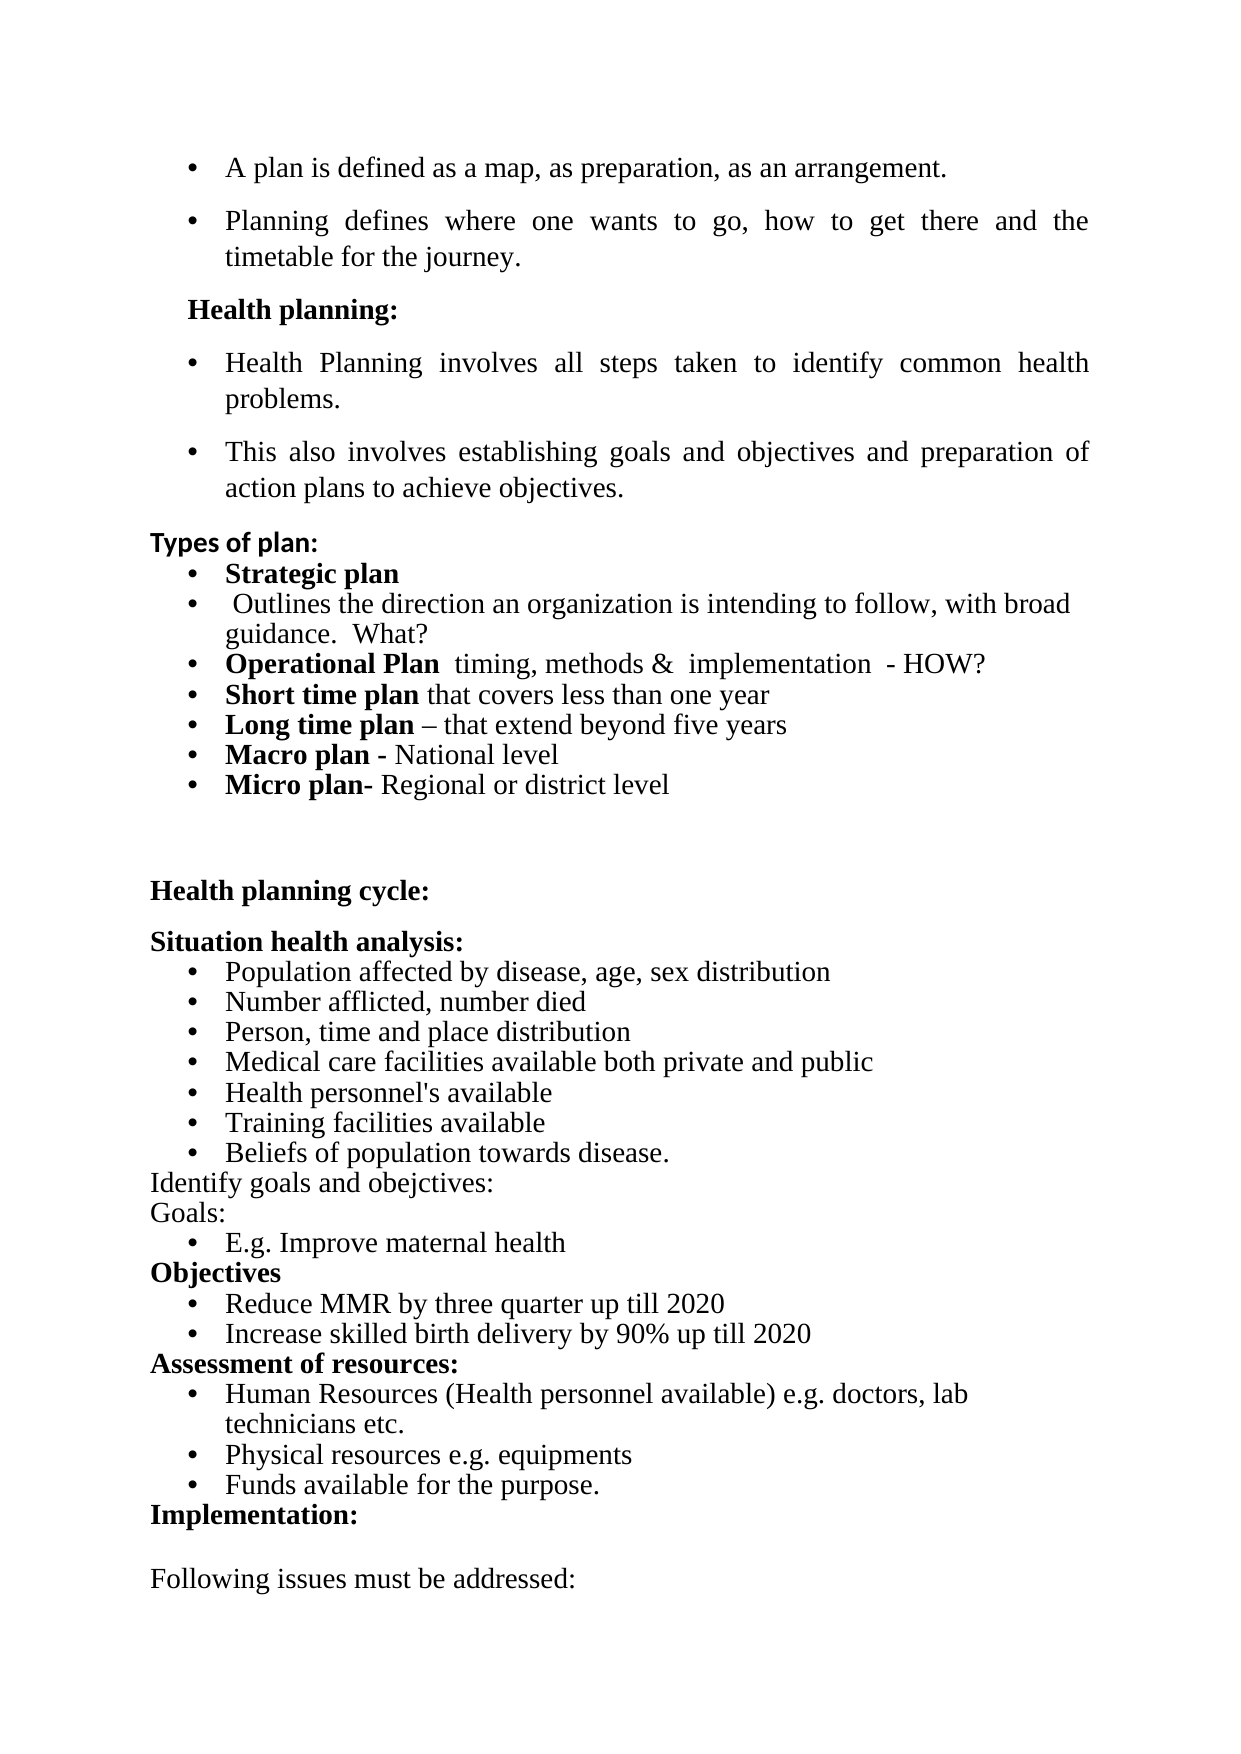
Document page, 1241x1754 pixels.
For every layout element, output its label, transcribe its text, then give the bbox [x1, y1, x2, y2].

list Increase skilled birth delivery by 90% up till 2020 [187, 1319, 1090, 1349]
text Health planning: [187, 292, 1090, 326]
list Outlines the direction an organization is intending to follow, with broad guidance. What? [187, 589, 1090, 650]
text Assessment of resources: [150, 1349, 1090, 1379]
list Funds available for the purpose. [187, 1470, 1090, 1500]
list This also involves establishing goals and objectives and preparation of action plans to achieve objectives. [187, 434, 1090, 504]
text Health planning cycle: [150, 876, 1090, 906]
list Person, time and place distribution [187, 1017, 1090, 1048]
list E.g. Improve maternal health [187, 1229, 1090, 1259]
list Medical care facilities available both private and public [187, 1048, 1090, 1078]
text Implementation: [150, 1500, 1090, 1530]
text Objectives [150, 1259, 1090, 1289]
list Reduce MMR by three quarter up till 2020 [187, 1289, 1090, 1319]
list A plan is defined as a map, as preparation, as an arrangement. [187, 150, 1090, 184]
text Types of plan: [150, 527, 1090, 559]
list Long time plan – that extend beyond five years [187, 710, 1090, 740]
text Goals: [150, 1198, 1090, 1229]
list Planning defines where one wants to go, how to get there and the timetable for the journey. [187, 203, 1090, 273]
list Physical resources e.g. equipments [187, 1440, 1090, 1470]
text Situation health analysis: [150, 927, 1090, 957]
list Human Resources (Health personnel available) e.g. doctors, lab technicians etc. [187, 1379, 1090, 1440]
list Short time plan that covers less than one year [187, 680, 1090, 710]
list Training facilities available [187, 1108, 1090, 1138]
text Following issues must be addressed: [150, 1564, 1090, 1594]
list Number afflicted, number died [187, 987, 1090, 1017]
list Micro plan- Regional or district level [187, 771, 1090, 801]
list Strategic plan [187, 559, 1090, 589]
list Health Planning involves all steps taken to identify common health problems. [187, 345, 1090, 414]
list Macro plan - National level [187, 740, 1090, 771]
list Population affected by disease, age, sex distribution [187, 957, 1090, 987]
text Identify goals and obejctives: [150, 1168, 1090, 1198]
list Beliefs of population towards disease. [187, 1138, 1090, 1168]
list Operational Plan timing, methods & implementation - HOW? [187, 650, 1090, 680]
list Health personnel's available [187, 1078, 1090, 1108]
